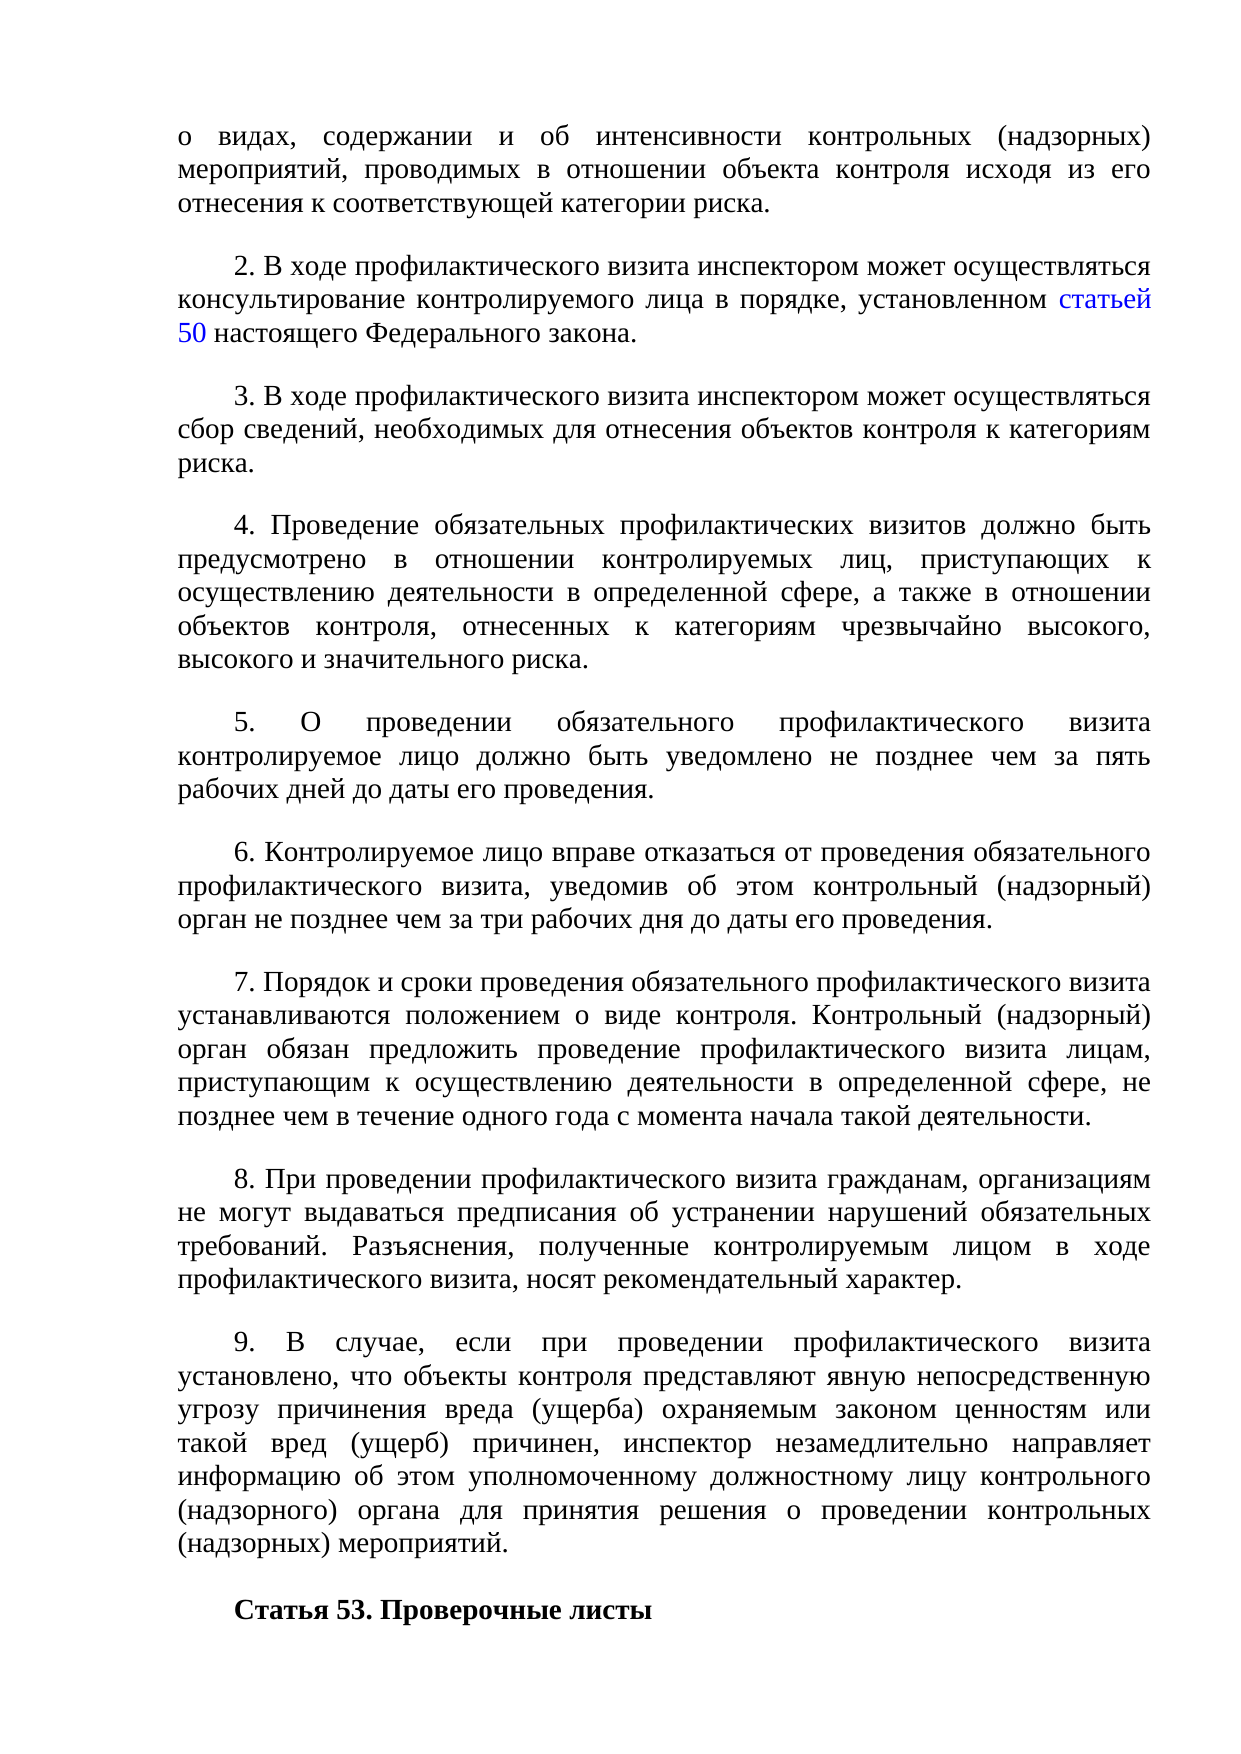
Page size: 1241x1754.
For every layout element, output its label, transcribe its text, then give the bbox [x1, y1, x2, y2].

text 8. При проведении профилактического визита гражданам, организациям не могут выдаваться предписания об устранении нарушений обязательных требований. Разъяснения, полученные контролируемым лицом в ходе профилактического визита, носят рекомендательный характер. [177, 1161, 1152, 1295]
text 7. Порядок и сроки проведения обязательного профилактического визита устанавливаются положением о виде контроля. Контрольный (надзорный) орган обязан предложить проведение профилактического визита лицам, приступающим к осуществлению деятельности в определенной сфере, не позднее чем в течение одного года с момента начала такой деятельности. [177, 964, 1152, 1132]
text 3. В ходе профилактического визита инспектором может осуществляться сбор сведений, необходимых для отнесения объектов контроля к категориям риска. [177, 378, 1152, 478]
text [177, 118, 1152, 219]
text 6. Контролируемое лицо вправе отказаться от проведения обязательного профилактического визита, уведомив об этом контрольный (надзорный) орган не позднее чем за три рабочих дня до даты его проведения. [177, 834, 1152, 935]
text 5. О проведении обязательного профилактического визита контролируемое лицо должно быть уведомлено не позднее чем за пять рабочих дней до даты его проведения. [177, 704, 1152, 805]
title Статья 53. Проверочные листы [177, 1592, 1152, 1626]
text 4. Проведение обязательных профилактических визитов должно быть предусмотрено в отношении контролируемых лиц, приступающих к осуществлению деятельности в определенной сфере, а также в отношении объектов контроля, отнесенных к категориям чрезвычайно высокого, высокого и значительного риска. [177, 507, 1152, 675]
text 9. В случае, если при проведении профилактического визита установлено, что объекты контроля представляют явную непосредственную угрозу причинения вреда (ущерба) охраняемым законом ценностям или такой вред (ущерб) причинен, инспектор незамедлительно направляет информацию об этом уполномоченному должностному лицу контрольного (надзорного) органа для принятия решения о проведении контрольных (надзорных) мероприятий. [177, 1324, 1152, 1559]
text 2. В ходе профилактического визита инспектором может осуществляться консультирование контролируемого лица в порядке, установленном статьей 50 настоящего Федерального закона. [177, 248, 1152, 348]
